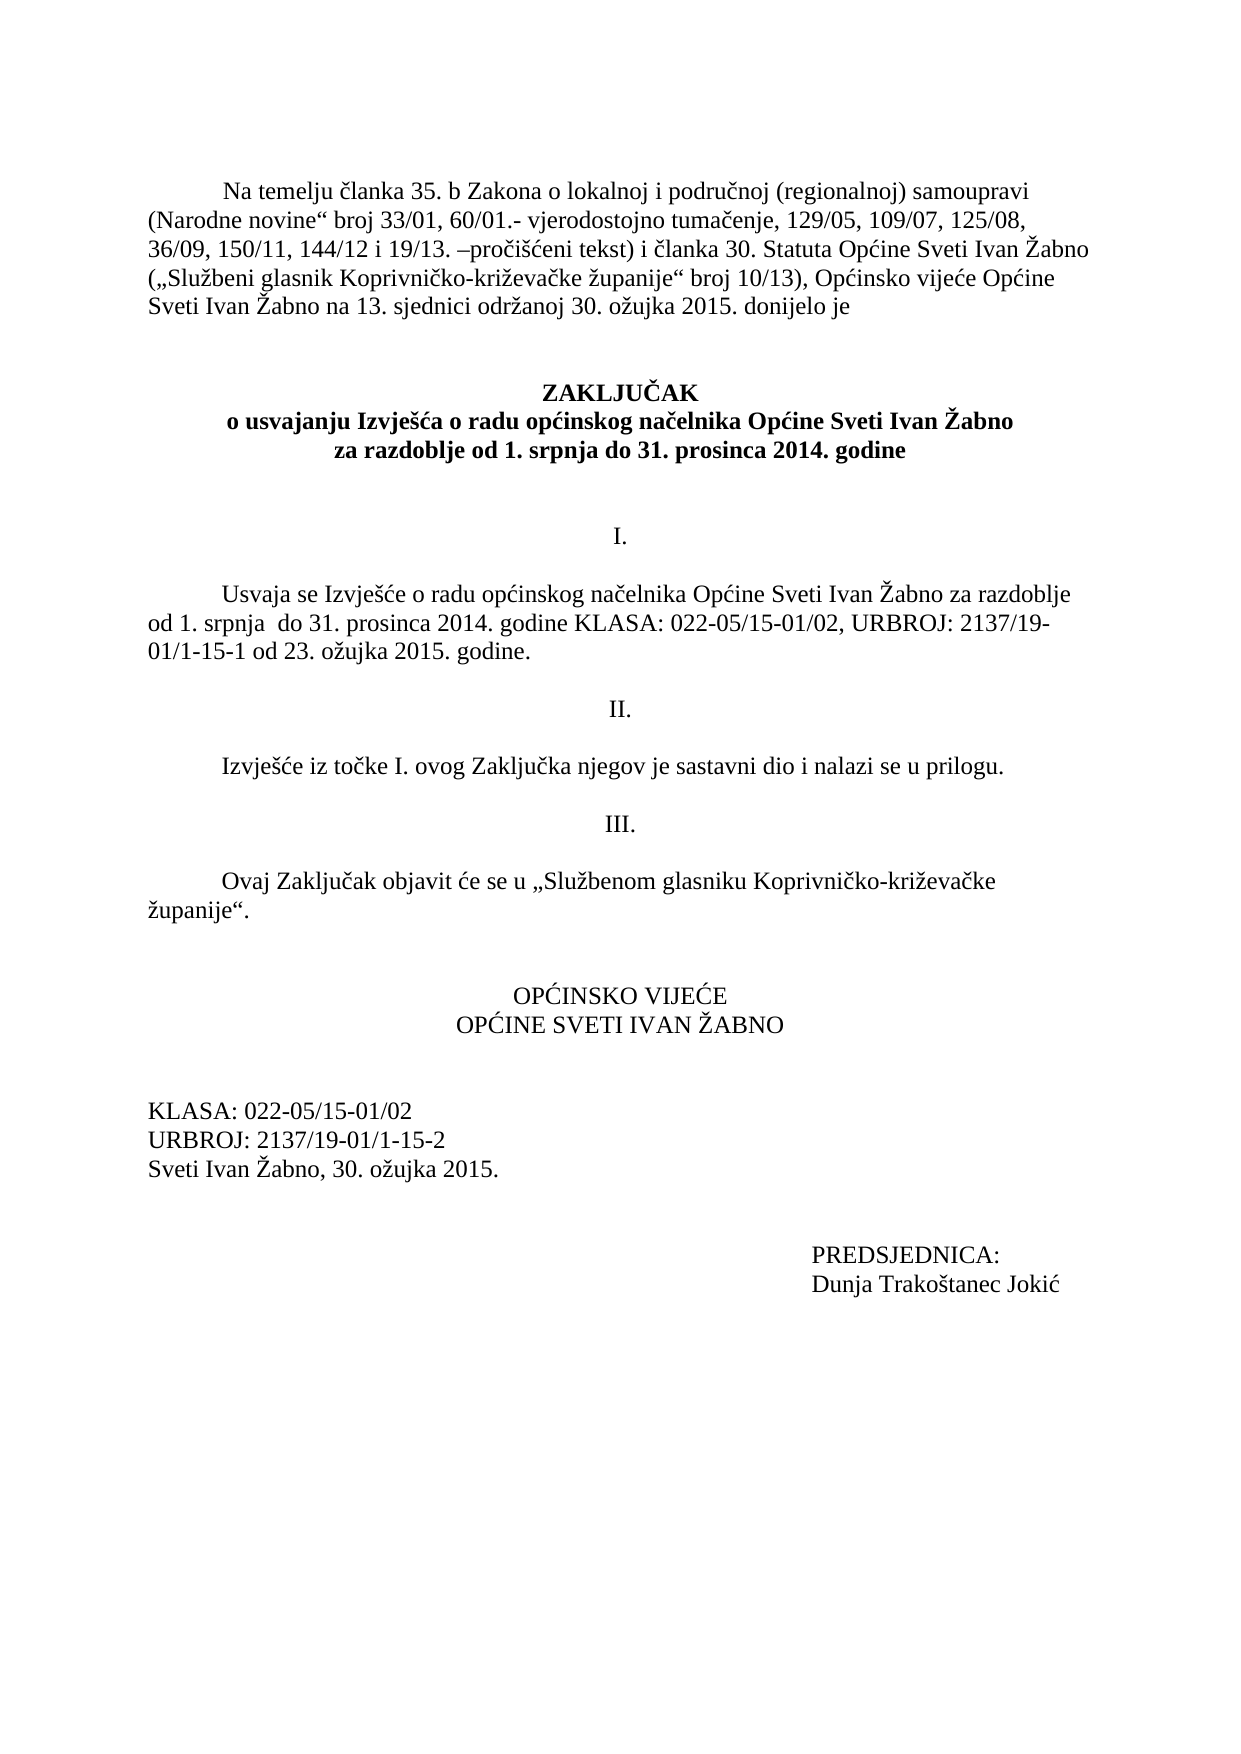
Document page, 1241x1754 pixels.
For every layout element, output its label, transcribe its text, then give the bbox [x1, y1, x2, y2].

text ZAKLJUČAK [148, 378, 1093, 406]
text KLASA: 022-05/15-01/02 [148, 1096, 1093, 1125]
text za razdoblje od 1. srpnja do 31. prosinca 2014. godine [148, 435, 1093, 464]
text Sveti Ivan Žabno, 30. ožujka 2015. [148, 1154, 1093, 1183]
text OPĆINSKO VIJEĆE [148, 981, 1093, 1010]
text Izvješće iz točke I. ovog Zaključka njegov je sastavni dio i nalazi se u prilogu. [148, 751, 1093, 780]
text I. [148, 521, 1093, 550]
text II. [148, 694, 1093, 723]
text Na temelju članka 35. b Zakona o lokalnoj i područnoj (regionalnoj) samoupravi (Narodne novine“ broj 33/01, 60/01.- vjerodostojno tumačenje, 129/05, 109/07, 125/08, 36/09, 150/11, 144/12 i 19/13. –pročišćeni tekst) i članka 30. Statuta Općine Sveti Ivan Žabno („Službeni glasnik Koprivničko-križevačke županije“ broj 10/13), Općinsko vijeće Općine Sveti Ivan Žabno na 13. sjednici održanoj 30. ožujka 2015. donijelo je [148, 176, 1093, 320]
text URBROJ: 2137/19-01/1-15-2 [148, 1125, 1093, 1154]
text Ovaj Zaključak objavit će se u „Službenom glasniku Koprivničko-križevačke županije“. [148, 866, 1093, 924]
text o usvajanju Izvješća o radu općinskog načelnika Općine Sveti Ivan Žabno [148, 406, 1093, 435]
text III. [148, 809, 1093, 838]
text OPĆINE SVETI IVAN ŽABNO [148, 1010, 1093, 1039]
text Usvaja se Izvješće o radu općinskog načelnika Općine Sveti Ivan Žabno za razdoblje od 1. srpnja do 31. prosinca 2014. godine KLASA: 022-05/15-01/02, URBROJ: 2137/19-01/1-15-1 od 23. ožujka 2015. godine. [148, 579, 1093, 665]
text Dunja Trakoštanec Jokić [148, 1269, 1093, 1298]
text PREDSJEDNICA: [148, 1211, 1093, 1269]
